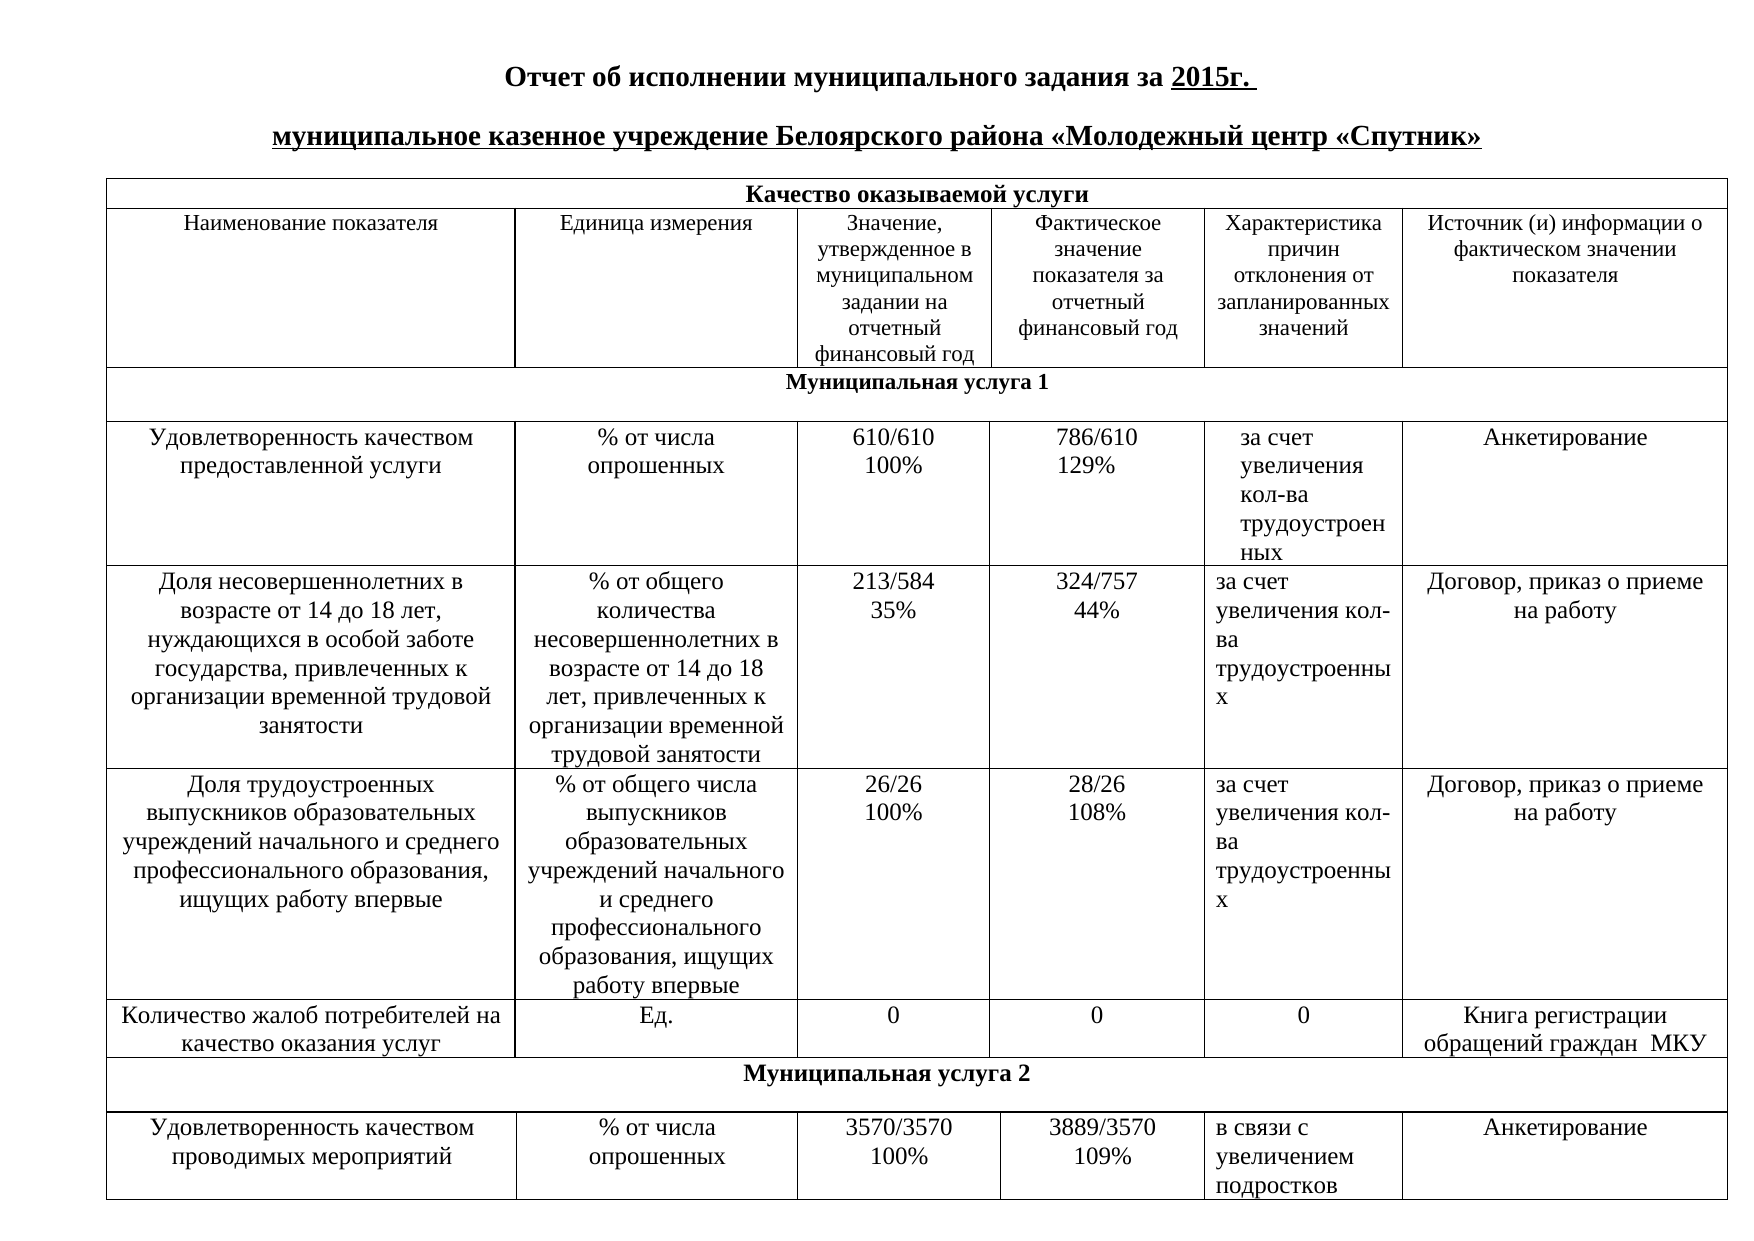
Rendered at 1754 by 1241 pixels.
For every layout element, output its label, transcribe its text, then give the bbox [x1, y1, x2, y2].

table_cell за счет увеличения кол-ва трудоустроенных [1229, 422, 1402, 565]
table_cell 26/26 100% [798, 769, 989, 999]
table_cell за счет увеличения кол-ва трудоустроенных [1205, 566, 1402, 768]
table_cell 0 [990, 1000, 1204, 1057]
table_cell Фактическое значение показателя за отчетный финансовый год [992, 209, 1204, 367]
table_cell 213/584 35% [798, 566, 989, 768]
table_cell Анкетирование [1403, 422, 1727, 565]
text муниципальное казенное учреждение Белоярского района «Молодежный центр «Спутник» [118, 118, 1636, 152]
table_cell 0 [1205, 1000, 1402, 1057]
table_cell Значение, утвержденное в муниципальном задании на отчетный финансовый год [798, 209, 991, 367]
table_cell 324/757 44% [990, 566, 1204, 768]
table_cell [1205, 1113, 1402, 1199]
table_cell [1205, 422, 1229, 565]
table_cell Книга регистрации обращений граждан МКУ [1403, 1000, 1727, 1057]
table_header Качество оказываемой услуги [107, 179, 1727, 208]
text Отчет об исполнении муниципального задания за 2015г. [118, 59, 1636, 93]
table_cell 3889/3570 109% [1001, 1113, 1204, 1199]
table_cell за счет увеличения кол-ва трудоустроенных [1205, 769, 1402, 999]
table_cell Количество жалоб потребителей на качество оказания услуг [107, 1000, 514, 1057]
table_cell Ед. [516, 1000, 797, 1057]
table_cell 28/26 108% [990, 769, 1204, 999]
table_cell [107, 1113, 516, 1199]
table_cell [517, 1113, 797, 1199]
table_cell Доля трудоустроенных выпускников образовательных учреждений начального и среднего профессионального образования, ищущих работу впервые [107, 769, 514, 999]
table_cell Муниципальная услуга 2 [107, 1058, 1727, 1111]
table_cell 3570/3570 100% [798, 1113, 1000, 1199]
table_cell Единица измерения [516, 209, 797, 367]
table_cell % от общего числа выпускников образовательных учреждений начального и среднего профессионального образования, ищущих работу впервые [516, 769, 797, 999]
table_cell % от общего количества несовершеннолетних в возрасте от 14 до 18 лет, привлеченных к организации временной трудовой занятости [516, 566, 797, 768]
table_cell Муниципальная услуга 1 [107, 368, 1727, 421]
table_cell 610/610 100% [798, 422, 989, 565]
table_cell Характеристика причин отклонения от запланированных значений [1205, 209, 1402, 367]
table_cell % от числа опрошенных [516, 422, 797, 565]
table_cell Удовлетворенность качеством предоставленной услуги [107, 422, 514, 565]
table_cell 0 [798, 1000, 989, 1057]
table_cell 786/610 129% [990, 422, 1204, 565]
table_cell Анкетирование [1403, 1113, 1727, 1199]
table_cell Доля несовершеннолетних в возрасте от 14 до 18 лет, нуждающихся в особой заботе государства, привлеченных к организации временной трудовой занятости [107, 566, 514, 768]
table_cell Договор, приказ о приеме на работу [1403, 769, 1727, 999]
table_cell Наименование показателя [107, 209, 514, 367]
table_cell Источник (и) информации о фактическом значении показателя [1403, 209, 1727, 367]
table_cell Договор, приказ о приеме на работу [1403, 566, 1727, 768]
